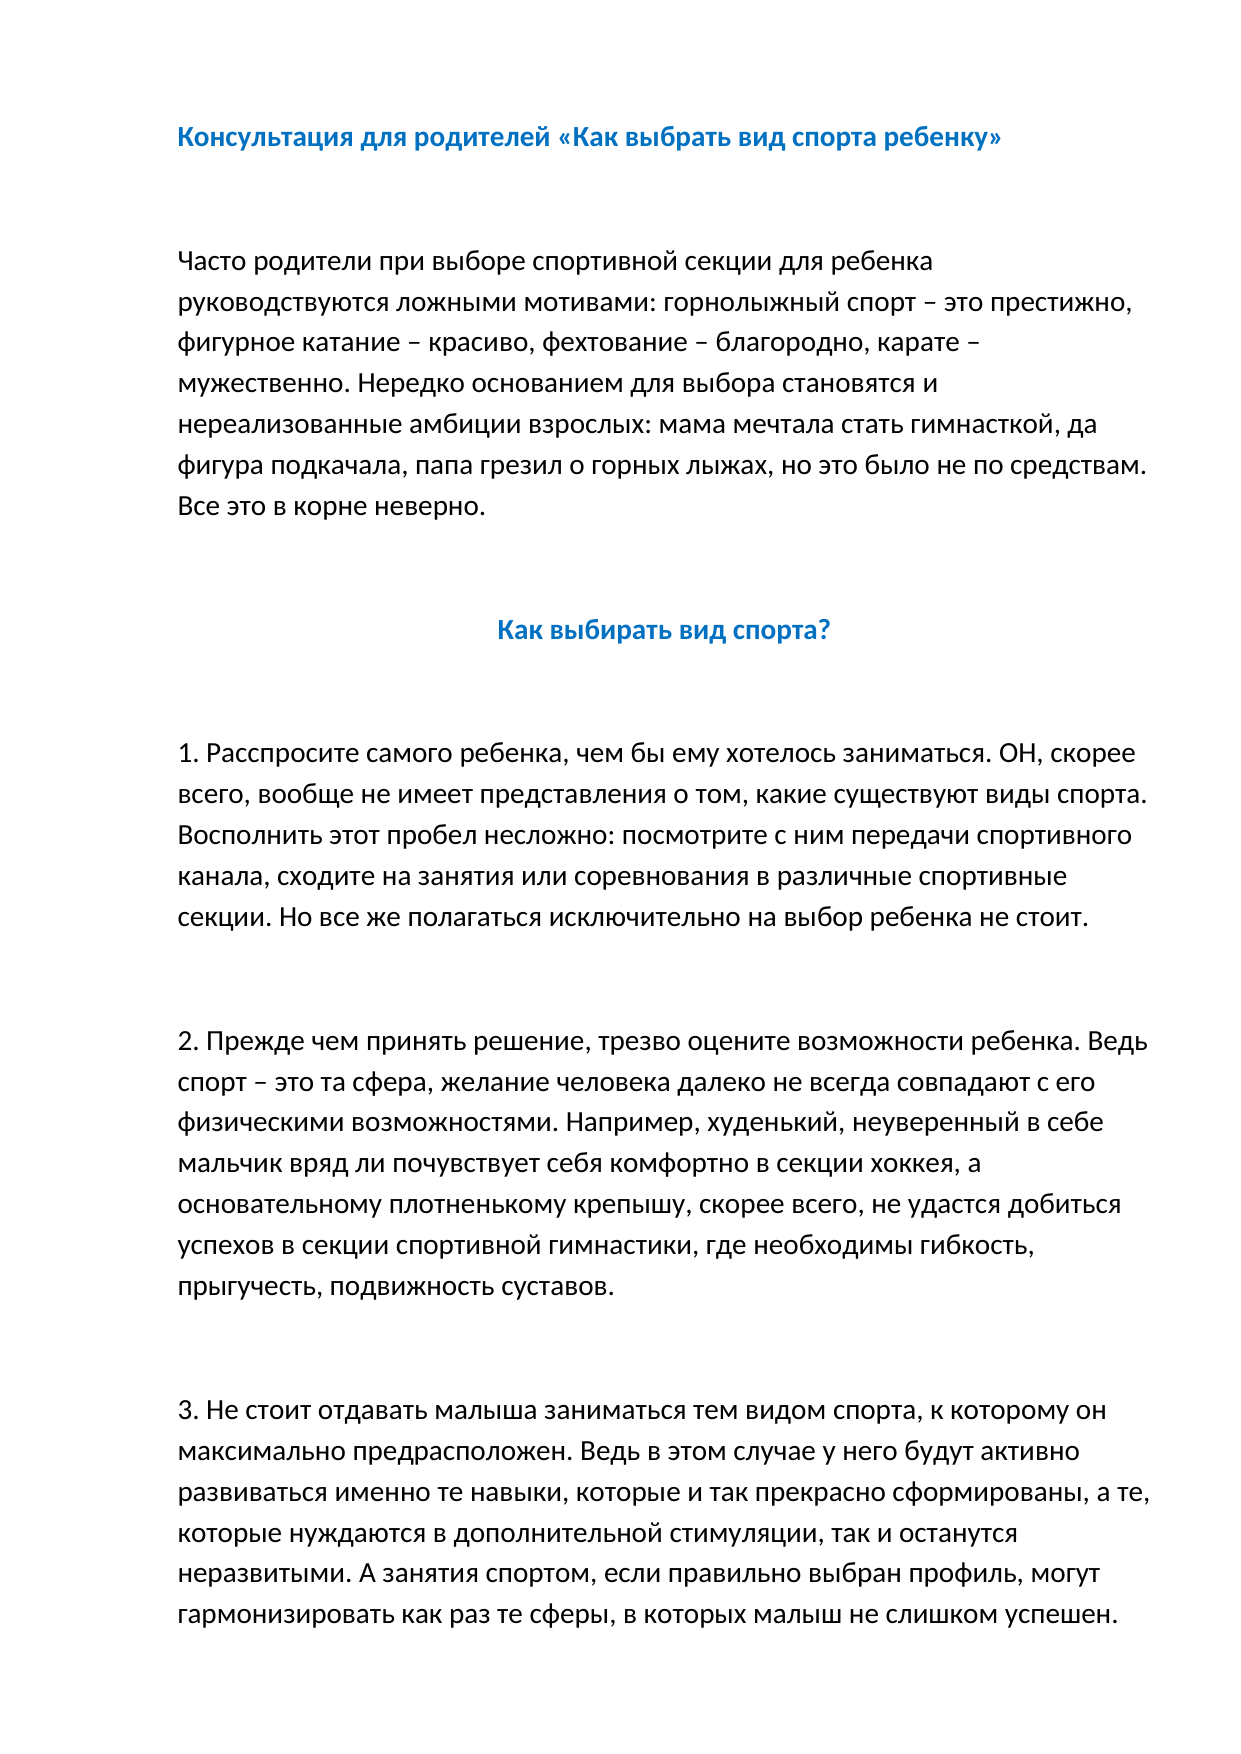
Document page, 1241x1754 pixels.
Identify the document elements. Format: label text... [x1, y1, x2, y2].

text Как выбирать вид спорта? [177, 611, 1152, 646]
text 3. Не стоит отдавать малыша заниматься тем видом спорта, к которому он максимально предрасположен. Ведь в этом случае у него будут активно развиваться именно те навыки, которые и так прекрасно сформированы, а те, которые нуждаются в дополнительной стимуляции, так и останутся неразвитыми. А занятия спортом, если правильно выбран профиль, могут гармонизировать как раз те сферы, в которых малыш не слишком успешен. [177, 1391, 1152, 1631]
text Консультация для родителей «Как выбрать вид спорта ребенку» [177, 118, 1152, 154]
text Часто родители при выборе спортивной секции для ребенка руководствуются ложными мотивами: горнолыжный спорт – это престижно, фигурное катание – красиво, фехтование – благородно, карате – мужественно. Нередко основанием для выбора становятся и нереализованные амбиции взрослых: мама мечтала стать гимнасткой, да фигура подкачала, папа грезил о горных лыжах, но это было не по средствам. Все это в корне неверно. [177, 242, 1152, 523]
text 1. Расспросите самого ребенка, чем бы ему хотелось заниматься. ОН, скорее всего, вообще не имеет представления о том, какие существуют виды спорта. Восполнить этот пробел несложно: посмотрите с ним передачи спортивного канала, сходите на занятия или соревнования в различные спортивные секции. Но все же полагаться исключительно на выбор ребенка не стоит. [177, 734, 1152, 934]
text 2. Прежде чем принять решение, трезво оцените возможности ребенка. Ведь спорт – это та сфера, желание человека далеко не всегда совпадают с его физическими возможностями. Например, худенький, неуверенный в себе мальчик вряд ли почувствует себя комфортно в секции хоккея, а основательному плотненькому крепышу, скорее всего, не удастся добиться успехов в секции спортивной гимнастики, где необходимы гибкость, прыгучесть, подвижность суставов. [177, 1022, 1152, 1303]
